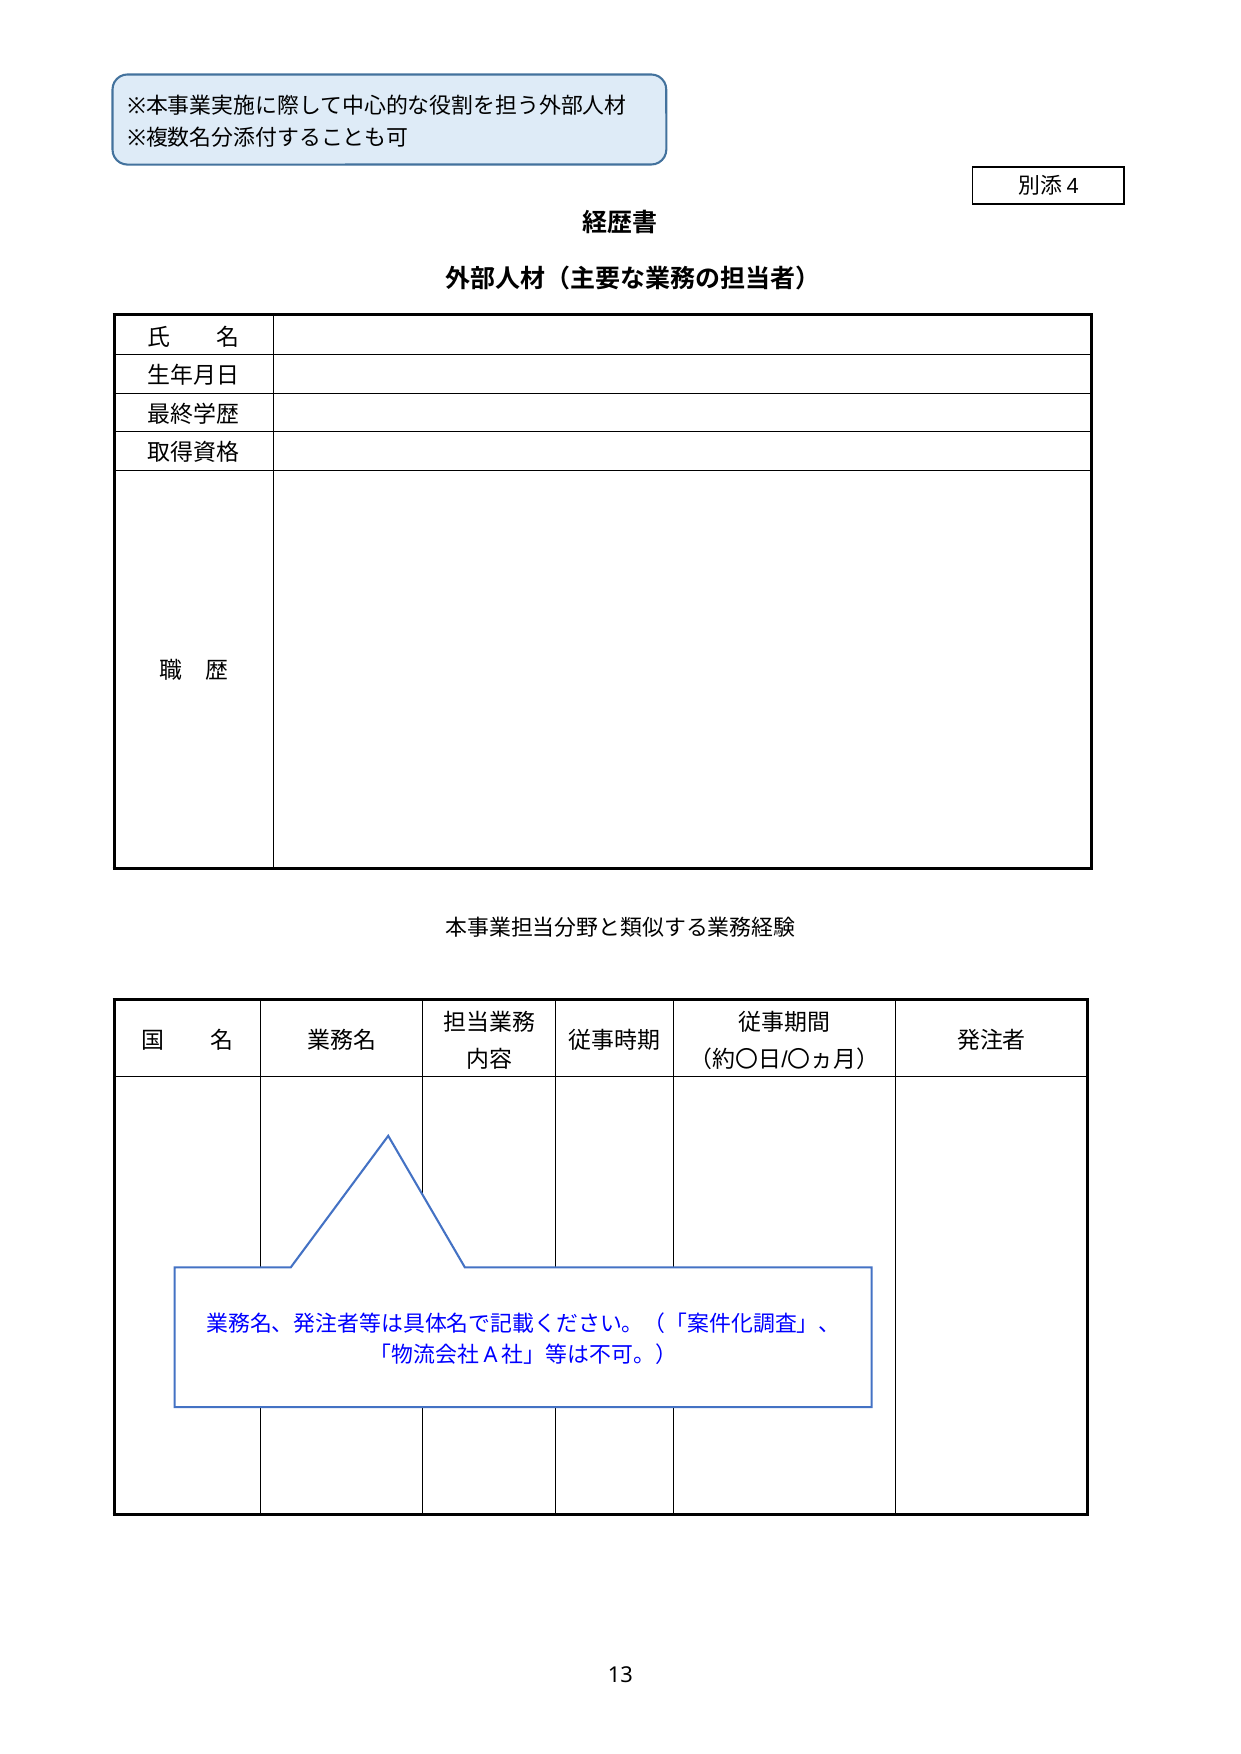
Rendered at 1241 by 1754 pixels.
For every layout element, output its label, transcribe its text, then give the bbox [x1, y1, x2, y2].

table_cell [674, 1077, 895, 1513]
table_cell [116, 1077, 260, 1513]
table_cell [423, 1077, 555, 1266]
table_header 担当業務内容 [423, 1001, 555, 1076]
table_header [274, 316, 1090, 354]
table_cell [274, 355, 1090, 392]
table_cell [261, 1409, 422, 1513]
table_cell 取得資格 [116, 432, 273, 469]
table_header 国 名 [116, 1001, 260, 1076]
table_cell [274, 432, 1090, 469]
table_header 従事時期 [556, 1001, 673, 1076]
table_cell 職 歴 [116, 471, 273, 867]
text 経歴書 [112, 202, 1128, 239]
text 本事業担当分野と類似する業務経験 [112, 907, 1128, 945]
table_header 氏 名 [116, 316, 273, 354]
table_cell 生年月日 [116, 355, 273, 392]
table_cell [423, 1409, 555, 1513]
table_cell 最終学歴 [116, 394, 273, 431]
text 外部人材（主要な業務の担当者） [112, 258, 1128, 295]
table_header 従事期間 （約〇日/〇ヵ月） [674, 1001, 895, 1076]
table_cell [274, 471, 1090, 867]
table_cell [261, 1077, 422, 1266]
table_cell [896, 1077, 1086, 1513]
table_cell [556, 1409, 673, 1513]
table_cell [274, 394, 1090, 431]
table_header 発注者 [896, 1001, 1086, 1076]
table_header 業務名 [261, 1001, 422, 1076]
table_cell [556, 1077, 673, 1266]
